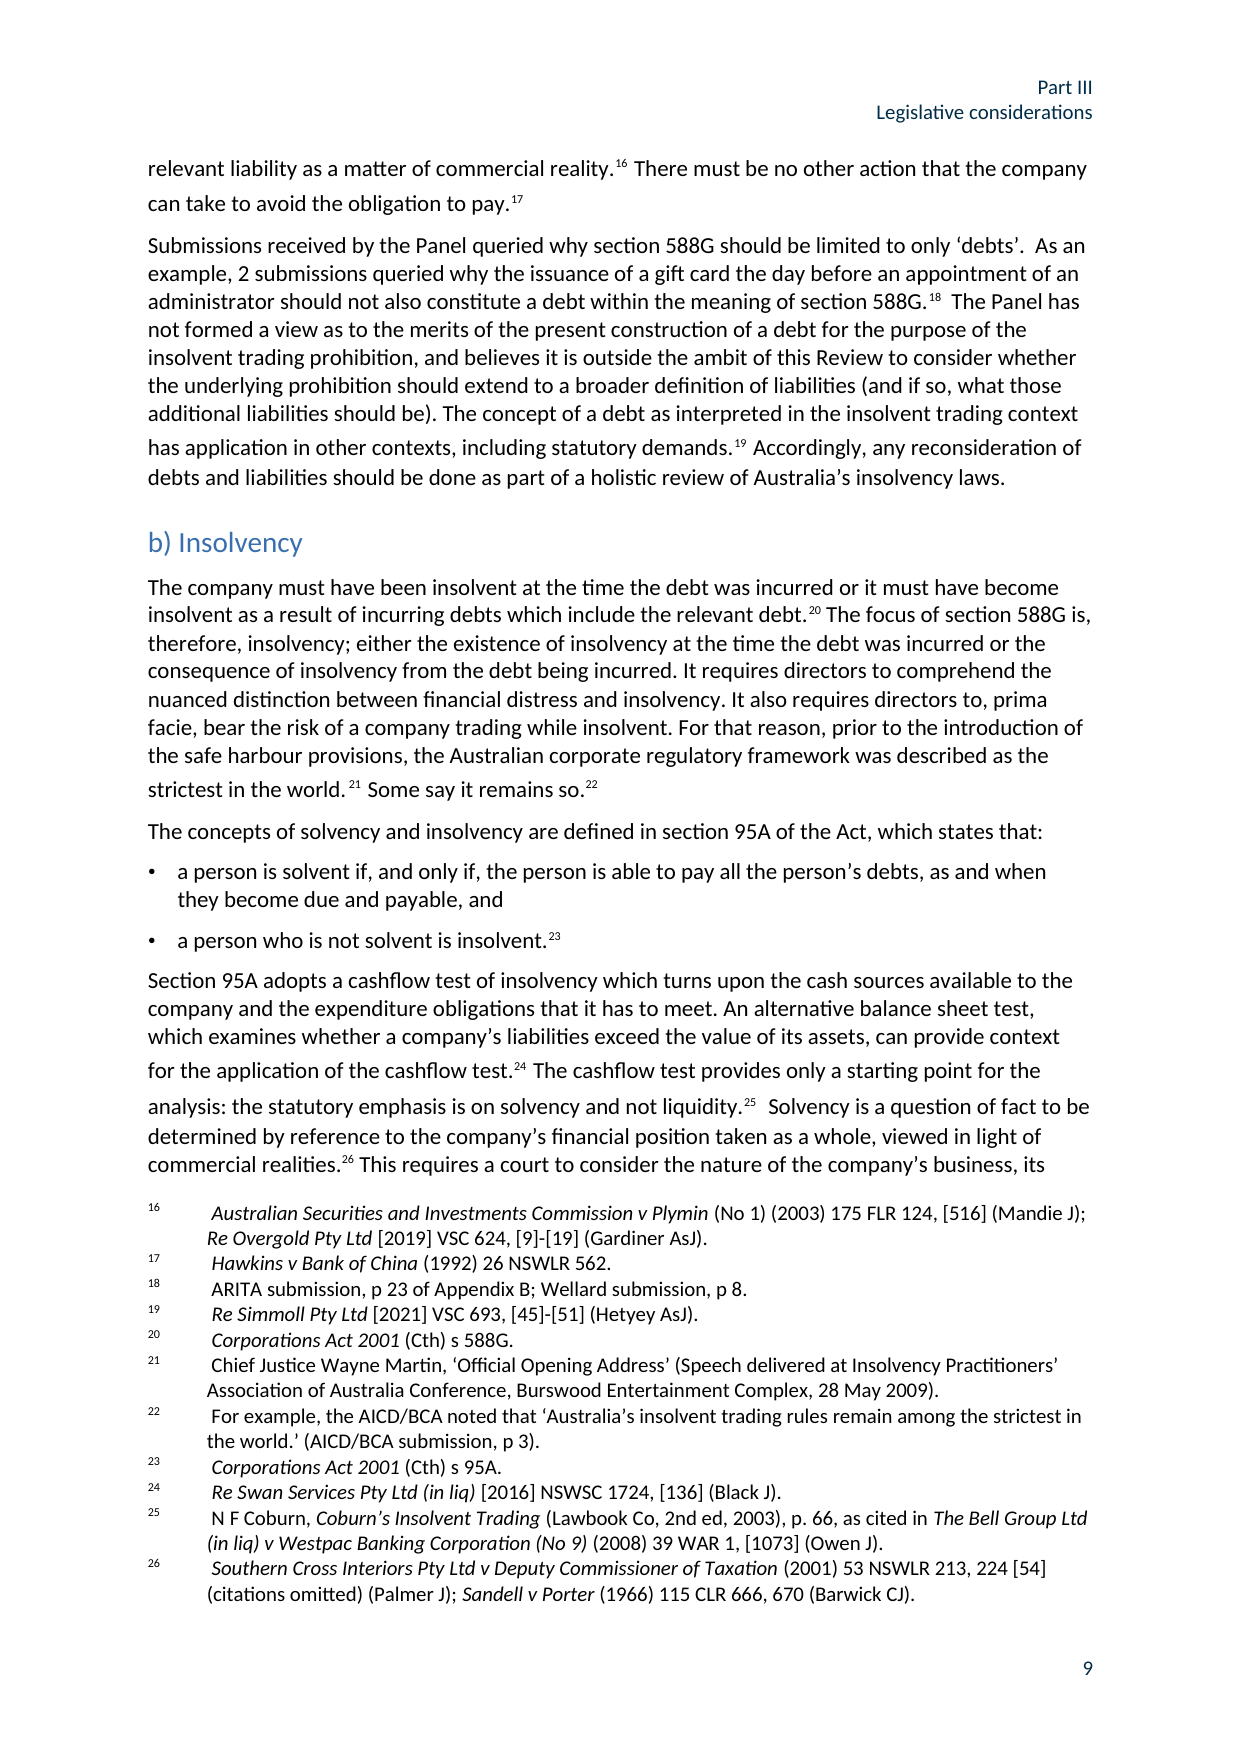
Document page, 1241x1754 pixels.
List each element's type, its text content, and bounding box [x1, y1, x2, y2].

text The company must have been insolvent at the time the debt was incurred or it must have become insolvent as a result of incurring debts which include the relevant debt. The focus of section 588G is, therefore, insolvency; either the existence of insolvency at the time the debt was incurred or the consequence of insolvency from the debt being incurred. It requires directors to comprehend the nuanced distinction between financial distress and insolvency. It also requires directors to, prima facie, bear the risk of a company trading while insolvent. For that reason, prior to the introduction of the safe harbour provisions, the Australian corporate regulatory framework was described as the strictest in the world. Some say it remains so. [148, 573, 1093, 804]
text Section 95A adopts a cashflow test of insolvency which turns upon the cash sources available to the company and the expenditure obligations that it has to meet. An alternative balance sheet test, which examines whether a company’s liabilities exceed the value of its assets, can provide context for the application of the cashflow test. The cashflow test provides only a starting point for the analysis: the statutory emphasis is on solvency and not liquidity. Solvency is a question of fact to be determined by reference to the company’s financial position taken as a whole, viewed in light of commercial realities. This requires a court to consider the nature of the company’s business, its recent trading history, its current assets, its ability to realise other assets, its ability to borrow money (with or without security) in time to meet its debts and its overall asset and liability position. The courts have recognised a number of indicators, or common features, of insolvency, although their significance will vary from case to case. [148, 966, 1093, 1178]
text a person is solvent if, and only if, the person is able to pay all the person’s debts, as and when they become due and payable, and [148, 857, 1093, 913]
text The concepts of solvency and insolvency are defined in section 95A of the Act, which states that: [148, 817, 1093, 845]
text a person who is not solvent is insolvent. [148, 926, 1093, 954]
text Submissions received by the Panel queried why section 588G should be limited to only ‘debts’. As an example, 2 submissions queried why the issuance of a gift card the day before an appointment of an administrator should not also constitute a debt within the meaning of section 588G. The Panel has not formed a view as to the merits of the present construction of a debt for the purpose of the insolvent trading prohibition, and believes it is outside the ambit of this Review to consider whether the underlying prohibition should extend to a broader definition of liabilities (and if so, what those additional liabilities should be). The concept of a debt as interpreted in the insolvent trading context has application in other contexts, including statutory demands. Accordingly, any reconsideration of debts and liabilities should be done as part of a holistic review of Australia’s insolvency laws. [148, 231, 1093, 491]
text The company must have incurred a debt. Section 588G is concerned with debts as opposed to all liabilities. The term ‘debt’ is not defined in the Act. However, it is accepted that a debt constitutes a liability to pay a liquidated amount, even if the liability to pay is contingent. Accordingly, unliquidated or ‘unascertained’ claims, such as a liability to pay an unliquidated amount of damages for breach of contract, are not regarded as debts for the purpose of section 588G. Section 588G(1A) also contains a list of actions which may be taken by a company which result in a debt being incurred, such as the payment of a dividend or the company’s entry into a buy-back agreement for shares. Determining when a debt is incurred otherwise turns on when the company is exposed to the relevant liability as a matter of commercial reality. There must be no other action that the company can take to avoid the obligation to pay. [148, 148, 1093, 219]
subtitle b) Insolvency [148, 524, 1093, 560]
